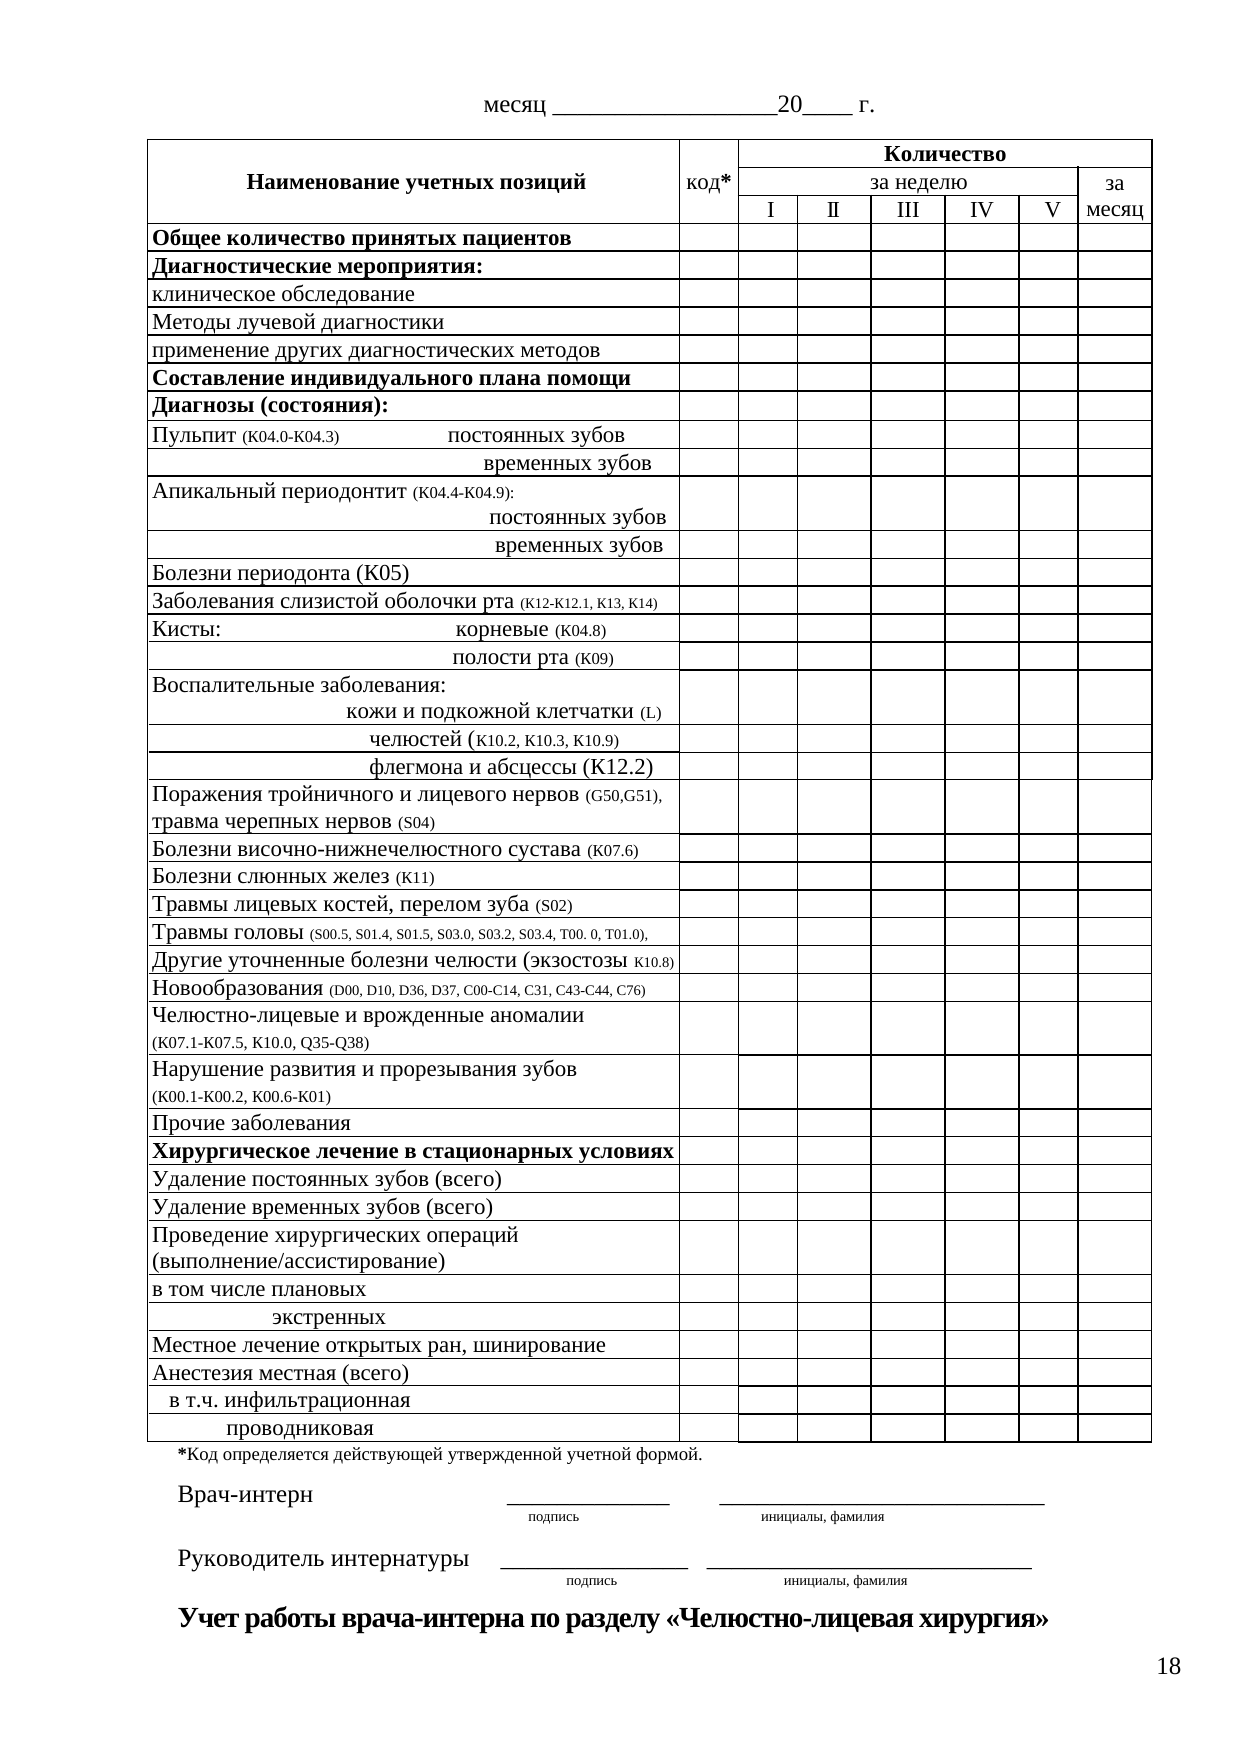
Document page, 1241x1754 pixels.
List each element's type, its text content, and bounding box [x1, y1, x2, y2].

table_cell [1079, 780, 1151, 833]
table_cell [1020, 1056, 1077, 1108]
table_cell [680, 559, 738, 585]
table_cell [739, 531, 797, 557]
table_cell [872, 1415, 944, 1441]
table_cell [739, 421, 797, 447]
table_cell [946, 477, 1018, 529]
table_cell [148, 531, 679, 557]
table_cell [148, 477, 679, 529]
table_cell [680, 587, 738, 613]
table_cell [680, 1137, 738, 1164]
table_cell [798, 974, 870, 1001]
text Врач-интерн _____________ __________________________ [177, 1479, 1181, 1508]
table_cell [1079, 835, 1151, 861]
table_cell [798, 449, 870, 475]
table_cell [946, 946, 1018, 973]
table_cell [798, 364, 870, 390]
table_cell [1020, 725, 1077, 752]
text Учет работы врача-интерна по разделу «Челюстно-лицевая хирургия» [177, 1601, 1181, 1634]
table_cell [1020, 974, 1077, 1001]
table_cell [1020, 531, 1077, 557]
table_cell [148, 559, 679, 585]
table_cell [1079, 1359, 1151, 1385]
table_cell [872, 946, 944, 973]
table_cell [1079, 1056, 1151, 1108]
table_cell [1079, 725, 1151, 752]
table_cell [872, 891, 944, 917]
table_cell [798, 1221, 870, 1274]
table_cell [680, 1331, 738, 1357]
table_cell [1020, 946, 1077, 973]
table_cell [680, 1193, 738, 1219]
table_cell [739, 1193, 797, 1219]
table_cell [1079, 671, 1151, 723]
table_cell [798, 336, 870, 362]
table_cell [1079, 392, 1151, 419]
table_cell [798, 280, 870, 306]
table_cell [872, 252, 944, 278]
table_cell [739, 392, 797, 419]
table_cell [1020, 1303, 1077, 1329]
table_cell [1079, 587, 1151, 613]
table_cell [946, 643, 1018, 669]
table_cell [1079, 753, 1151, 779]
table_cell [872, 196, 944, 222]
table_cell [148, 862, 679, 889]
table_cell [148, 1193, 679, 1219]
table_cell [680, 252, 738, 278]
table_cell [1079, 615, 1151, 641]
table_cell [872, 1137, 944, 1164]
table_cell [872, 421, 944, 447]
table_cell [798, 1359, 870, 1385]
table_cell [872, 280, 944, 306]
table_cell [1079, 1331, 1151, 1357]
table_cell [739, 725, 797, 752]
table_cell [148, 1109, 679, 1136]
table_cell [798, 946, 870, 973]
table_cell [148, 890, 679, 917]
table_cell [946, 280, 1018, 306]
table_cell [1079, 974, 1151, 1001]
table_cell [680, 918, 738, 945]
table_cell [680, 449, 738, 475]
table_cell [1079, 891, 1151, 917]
text подпись инициалы, фамилия [408, 1508, 1181, 1537]
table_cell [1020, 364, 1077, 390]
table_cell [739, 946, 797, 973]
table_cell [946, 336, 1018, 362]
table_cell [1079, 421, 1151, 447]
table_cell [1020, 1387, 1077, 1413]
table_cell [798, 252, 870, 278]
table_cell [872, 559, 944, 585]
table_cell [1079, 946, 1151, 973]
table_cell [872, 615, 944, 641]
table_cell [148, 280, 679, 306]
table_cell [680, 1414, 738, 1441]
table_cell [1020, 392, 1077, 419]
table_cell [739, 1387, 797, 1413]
text подпись инициалы, фамилия [177, 1572, 1196, 1601]
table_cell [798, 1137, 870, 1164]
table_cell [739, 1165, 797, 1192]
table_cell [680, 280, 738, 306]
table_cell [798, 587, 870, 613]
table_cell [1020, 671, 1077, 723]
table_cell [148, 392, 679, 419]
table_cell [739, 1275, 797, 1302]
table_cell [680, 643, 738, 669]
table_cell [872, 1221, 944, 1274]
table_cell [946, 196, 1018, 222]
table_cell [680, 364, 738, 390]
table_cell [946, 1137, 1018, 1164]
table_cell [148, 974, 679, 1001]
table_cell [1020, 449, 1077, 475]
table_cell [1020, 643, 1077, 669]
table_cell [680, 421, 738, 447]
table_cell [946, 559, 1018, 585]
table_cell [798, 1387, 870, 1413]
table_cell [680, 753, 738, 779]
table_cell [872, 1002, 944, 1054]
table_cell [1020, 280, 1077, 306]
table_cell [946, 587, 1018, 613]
text месяц __________________20____ г. [177, 89, 1181, 117]
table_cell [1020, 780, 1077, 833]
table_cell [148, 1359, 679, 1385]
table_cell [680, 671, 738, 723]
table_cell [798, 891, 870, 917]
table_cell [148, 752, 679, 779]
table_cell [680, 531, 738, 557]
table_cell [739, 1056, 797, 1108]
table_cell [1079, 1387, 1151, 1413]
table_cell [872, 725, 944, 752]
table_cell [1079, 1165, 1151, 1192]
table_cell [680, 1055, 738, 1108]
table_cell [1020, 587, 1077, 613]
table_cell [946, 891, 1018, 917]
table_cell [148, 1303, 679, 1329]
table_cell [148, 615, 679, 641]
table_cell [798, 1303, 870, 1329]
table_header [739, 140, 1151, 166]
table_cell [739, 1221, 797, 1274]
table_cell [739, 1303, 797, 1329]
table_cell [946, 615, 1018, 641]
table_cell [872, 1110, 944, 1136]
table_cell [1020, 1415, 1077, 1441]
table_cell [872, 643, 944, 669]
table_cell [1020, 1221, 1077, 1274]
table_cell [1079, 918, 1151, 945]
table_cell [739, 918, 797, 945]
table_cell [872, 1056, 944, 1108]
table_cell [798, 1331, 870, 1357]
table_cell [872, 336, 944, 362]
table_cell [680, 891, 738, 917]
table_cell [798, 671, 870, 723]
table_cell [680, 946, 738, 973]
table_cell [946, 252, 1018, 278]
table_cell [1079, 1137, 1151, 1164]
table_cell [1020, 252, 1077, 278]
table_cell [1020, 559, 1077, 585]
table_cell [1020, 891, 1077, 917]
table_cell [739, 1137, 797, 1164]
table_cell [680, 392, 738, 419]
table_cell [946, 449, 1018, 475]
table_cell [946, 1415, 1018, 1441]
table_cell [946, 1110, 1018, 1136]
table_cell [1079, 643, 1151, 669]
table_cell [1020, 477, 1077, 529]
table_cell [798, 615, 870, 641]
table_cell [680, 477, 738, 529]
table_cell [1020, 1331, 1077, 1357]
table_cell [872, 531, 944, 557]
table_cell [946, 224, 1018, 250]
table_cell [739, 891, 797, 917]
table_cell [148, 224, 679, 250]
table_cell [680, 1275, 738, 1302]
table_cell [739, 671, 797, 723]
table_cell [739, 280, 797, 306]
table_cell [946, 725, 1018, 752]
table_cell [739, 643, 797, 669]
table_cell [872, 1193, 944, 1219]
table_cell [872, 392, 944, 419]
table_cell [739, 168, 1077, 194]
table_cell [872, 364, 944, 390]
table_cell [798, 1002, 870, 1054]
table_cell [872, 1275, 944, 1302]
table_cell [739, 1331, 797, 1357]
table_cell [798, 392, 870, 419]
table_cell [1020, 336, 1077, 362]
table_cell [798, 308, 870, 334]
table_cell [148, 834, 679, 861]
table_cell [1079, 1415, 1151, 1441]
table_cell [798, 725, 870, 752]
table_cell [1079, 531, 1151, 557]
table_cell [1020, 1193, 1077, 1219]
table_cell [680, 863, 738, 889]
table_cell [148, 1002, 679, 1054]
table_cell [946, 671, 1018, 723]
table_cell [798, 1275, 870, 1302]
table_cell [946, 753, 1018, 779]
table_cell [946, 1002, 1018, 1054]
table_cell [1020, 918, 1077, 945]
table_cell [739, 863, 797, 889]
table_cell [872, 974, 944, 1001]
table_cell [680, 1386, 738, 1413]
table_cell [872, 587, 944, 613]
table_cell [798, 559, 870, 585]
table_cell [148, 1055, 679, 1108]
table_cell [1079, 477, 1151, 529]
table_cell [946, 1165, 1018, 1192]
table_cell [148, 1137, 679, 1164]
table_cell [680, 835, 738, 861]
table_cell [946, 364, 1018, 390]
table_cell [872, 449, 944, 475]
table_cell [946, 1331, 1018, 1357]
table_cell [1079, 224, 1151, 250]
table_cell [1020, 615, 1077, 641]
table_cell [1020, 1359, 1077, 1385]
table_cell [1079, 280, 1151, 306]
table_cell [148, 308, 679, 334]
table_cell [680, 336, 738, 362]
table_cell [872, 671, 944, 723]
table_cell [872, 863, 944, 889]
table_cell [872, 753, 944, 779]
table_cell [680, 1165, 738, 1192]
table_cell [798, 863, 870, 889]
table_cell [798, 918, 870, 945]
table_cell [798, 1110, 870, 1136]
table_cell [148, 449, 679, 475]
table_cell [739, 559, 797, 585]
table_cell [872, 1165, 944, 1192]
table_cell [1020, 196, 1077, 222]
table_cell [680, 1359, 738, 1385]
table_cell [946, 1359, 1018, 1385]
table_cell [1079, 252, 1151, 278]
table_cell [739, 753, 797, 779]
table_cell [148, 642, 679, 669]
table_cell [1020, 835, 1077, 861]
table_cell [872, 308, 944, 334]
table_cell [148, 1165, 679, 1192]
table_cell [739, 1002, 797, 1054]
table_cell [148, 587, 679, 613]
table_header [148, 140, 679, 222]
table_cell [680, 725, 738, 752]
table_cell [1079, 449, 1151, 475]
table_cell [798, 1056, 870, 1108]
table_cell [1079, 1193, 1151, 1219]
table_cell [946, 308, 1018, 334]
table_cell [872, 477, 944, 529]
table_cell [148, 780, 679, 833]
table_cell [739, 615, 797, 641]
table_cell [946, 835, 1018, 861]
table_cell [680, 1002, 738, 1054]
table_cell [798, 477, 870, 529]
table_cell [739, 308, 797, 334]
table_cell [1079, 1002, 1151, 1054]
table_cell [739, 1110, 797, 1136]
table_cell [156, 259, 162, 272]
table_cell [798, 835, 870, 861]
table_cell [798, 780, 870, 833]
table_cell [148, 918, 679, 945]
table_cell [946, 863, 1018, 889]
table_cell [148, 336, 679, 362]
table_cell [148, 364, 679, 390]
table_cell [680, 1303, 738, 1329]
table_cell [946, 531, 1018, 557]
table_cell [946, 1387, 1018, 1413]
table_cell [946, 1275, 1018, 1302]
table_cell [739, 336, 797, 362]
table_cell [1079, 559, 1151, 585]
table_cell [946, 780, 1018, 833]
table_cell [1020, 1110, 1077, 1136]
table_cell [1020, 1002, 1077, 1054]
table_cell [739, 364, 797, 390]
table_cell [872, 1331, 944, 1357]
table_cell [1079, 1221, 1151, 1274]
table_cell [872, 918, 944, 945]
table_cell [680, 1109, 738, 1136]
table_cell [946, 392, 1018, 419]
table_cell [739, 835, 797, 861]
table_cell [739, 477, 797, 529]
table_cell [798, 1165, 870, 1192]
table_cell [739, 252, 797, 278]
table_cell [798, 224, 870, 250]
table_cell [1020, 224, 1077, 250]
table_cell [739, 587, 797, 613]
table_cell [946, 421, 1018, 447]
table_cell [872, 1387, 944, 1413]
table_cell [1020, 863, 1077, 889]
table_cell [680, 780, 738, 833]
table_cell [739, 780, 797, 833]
text Руководитель интернатуры _______________ __________________________ [177, 1543, 1181, 1571]
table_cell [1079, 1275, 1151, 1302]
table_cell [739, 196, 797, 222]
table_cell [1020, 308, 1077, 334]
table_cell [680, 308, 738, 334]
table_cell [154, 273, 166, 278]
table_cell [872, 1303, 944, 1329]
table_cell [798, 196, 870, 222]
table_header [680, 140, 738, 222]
text *Код определяется действующей утвержденной учетной формой. [177, 1443, 1181, 1464]
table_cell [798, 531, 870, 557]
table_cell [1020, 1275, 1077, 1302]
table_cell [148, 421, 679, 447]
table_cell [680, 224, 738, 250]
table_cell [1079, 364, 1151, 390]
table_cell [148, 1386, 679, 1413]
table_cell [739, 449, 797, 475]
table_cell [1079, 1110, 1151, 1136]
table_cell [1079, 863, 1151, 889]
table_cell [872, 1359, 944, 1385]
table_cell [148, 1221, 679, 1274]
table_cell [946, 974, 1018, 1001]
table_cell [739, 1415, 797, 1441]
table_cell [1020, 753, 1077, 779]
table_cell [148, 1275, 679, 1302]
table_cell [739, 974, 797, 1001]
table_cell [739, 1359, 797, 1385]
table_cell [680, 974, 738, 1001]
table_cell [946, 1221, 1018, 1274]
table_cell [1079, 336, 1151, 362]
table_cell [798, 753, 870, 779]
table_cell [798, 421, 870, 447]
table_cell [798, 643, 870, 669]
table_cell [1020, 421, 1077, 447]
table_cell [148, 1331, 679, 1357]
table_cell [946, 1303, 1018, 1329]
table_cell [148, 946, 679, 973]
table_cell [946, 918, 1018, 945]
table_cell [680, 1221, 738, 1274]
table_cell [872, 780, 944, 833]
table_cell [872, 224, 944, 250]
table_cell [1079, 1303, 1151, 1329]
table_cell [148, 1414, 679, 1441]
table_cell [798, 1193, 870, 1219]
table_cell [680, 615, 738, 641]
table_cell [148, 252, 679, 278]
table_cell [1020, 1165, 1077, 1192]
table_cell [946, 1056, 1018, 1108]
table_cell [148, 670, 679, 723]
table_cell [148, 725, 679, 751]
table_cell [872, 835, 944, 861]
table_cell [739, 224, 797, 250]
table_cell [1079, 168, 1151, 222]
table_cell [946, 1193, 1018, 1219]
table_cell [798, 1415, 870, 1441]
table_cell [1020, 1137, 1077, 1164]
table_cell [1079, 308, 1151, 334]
